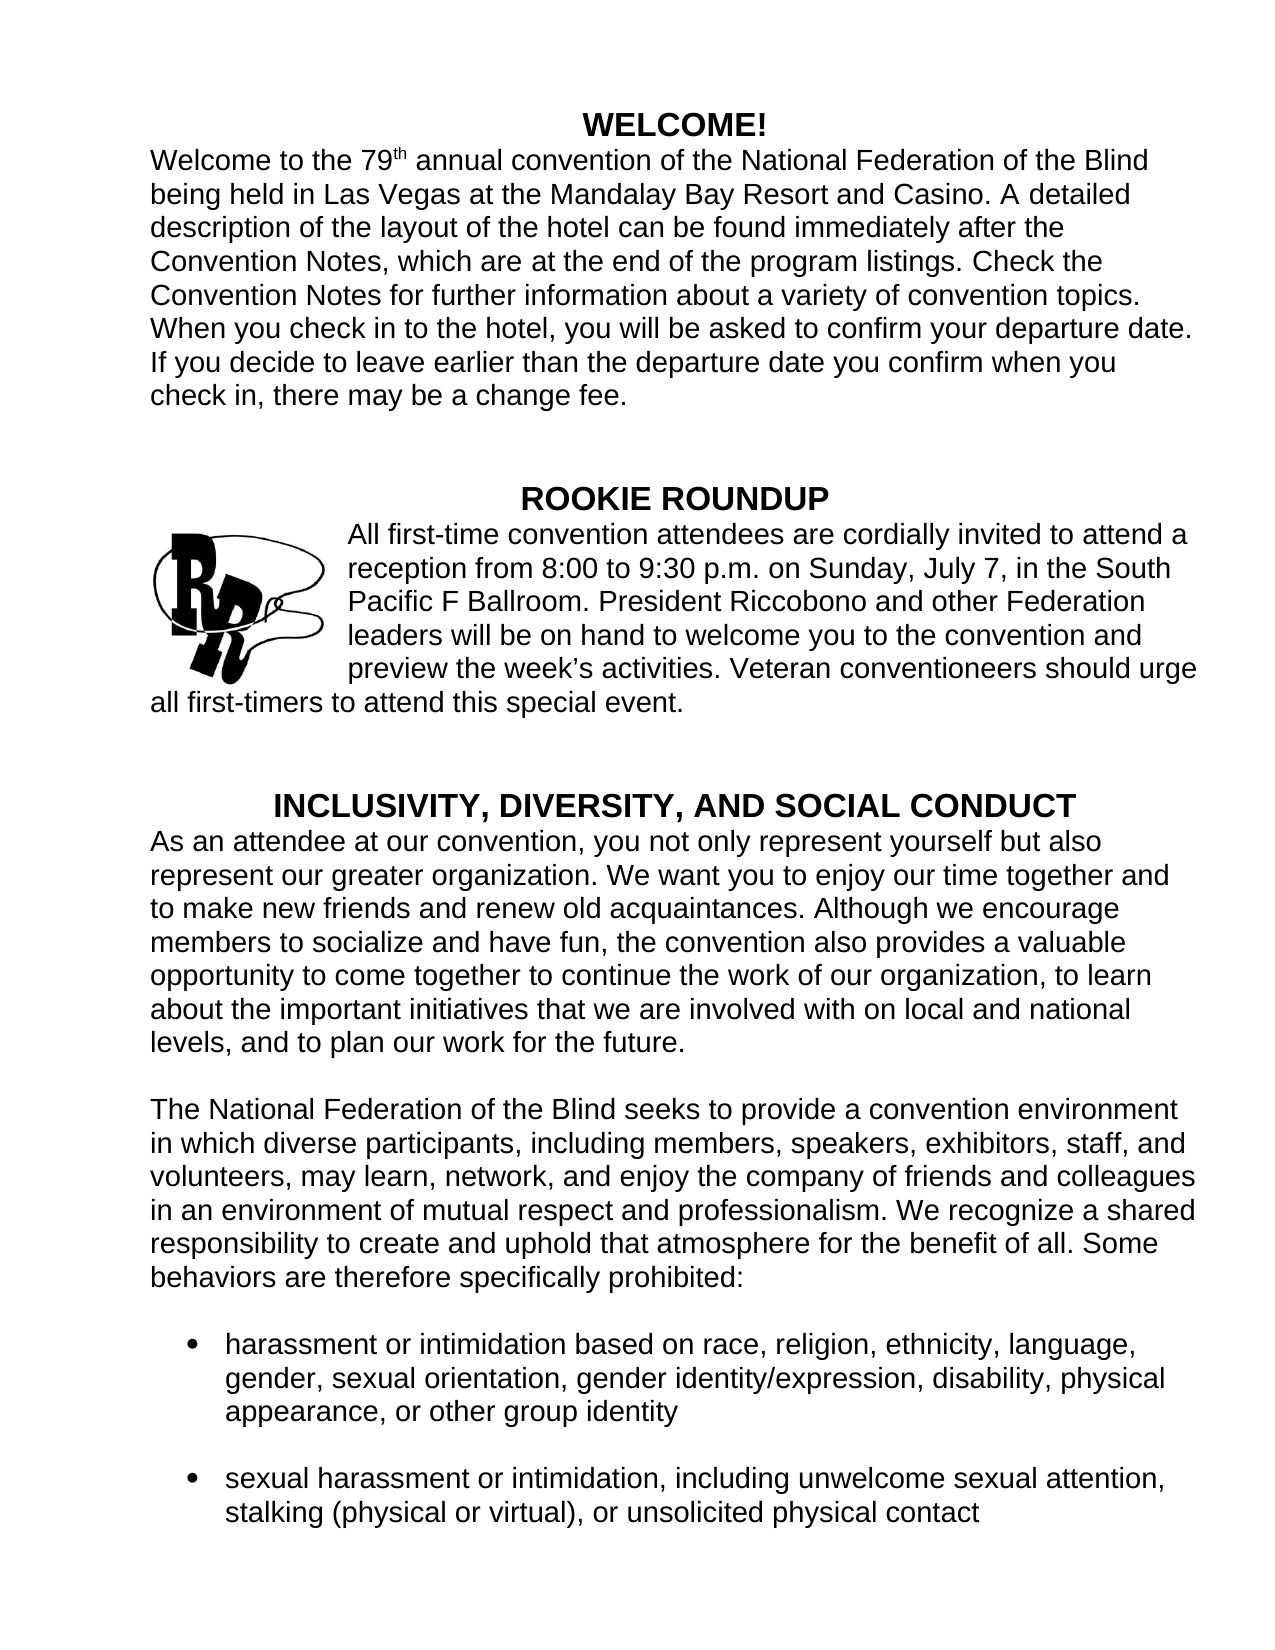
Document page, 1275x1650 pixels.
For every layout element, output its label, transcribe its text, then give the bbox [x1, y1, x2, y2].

subtitle INCLUSIVITY, DIVERSITY, AND SOCIAL CONDUCT [150, 786, 1200, 824]
picture [150, 527, 329, 685]
list sexual harassment or intimidation, including unwelcome sexual attention, stalking (physical or virtual), or unsolicited physical contact [187, 1462, 1200, 1529]
text Welcome to the 79th annual convention of the National Federation of the Blind being held in Las Vegas at the Mandalay Bay Resort and Casino. A detailed description of the layout of the hotel can be found immediately after the Convention Notes, which are at the end of the program listings. Check the Convention Notes for further information about a variety of convention topics. When you check in to the hotel, you will be asked to confirm your departure date. If you decide to leave earlier than the departure date you confirm when you check in, there may be a change fee. [150, 143, 1200, 412]
subtitle WELCOME! [150, 105, 1200, 143]
text As an attendee at our convention, you not only represent yourself but also represent our greater organization. We want you to enjoy our time together and to make new friends and renew old acquaintances. Although we encourage members to socialize and have fun, the convention also provides a valuable opportunity to come together to continue the work of our organization, to learn about the important initiatives that we are involved with on local and national levels, and to plan our work for the future. [150, 824, 1200, 1059]
text The National Federation of the Blind seeks to provide a convention environment in which diverse participants, including members, speakers, exhibitors, staff, and volunteers, may learn, network, and enjoy the company of friends and colleagues in an environment of mutual respect and professionalism. We recognize a shared responsibility to create and uphold that atmosphere for the benefit of all. Some behaviors are therefore specifically prohibited: [150, 1092, 1200, 1294]
list harassment or intimidation based on race, religion, ethnicity, language, gender, sexual orientation, gender identity/expression, disability, physical appearance, or other group identity [187, 1327, 1200, 1428]
subtitle ROOKIE ROUNDUP [150, 479, 1200, 517]
text All first-time convention attendees are cordially invited to attend a reception from 8:00 to 9:30 p.m. on Sunday, July 7, in the South Pacific F Ballroom. President Riccobono and other Federation leaders will be on hand to welcome you to the convention and preview the week’s activities. Veteran conventioneers should urge all first-timers to attend this special event. [150, 517, 1200, 718]
